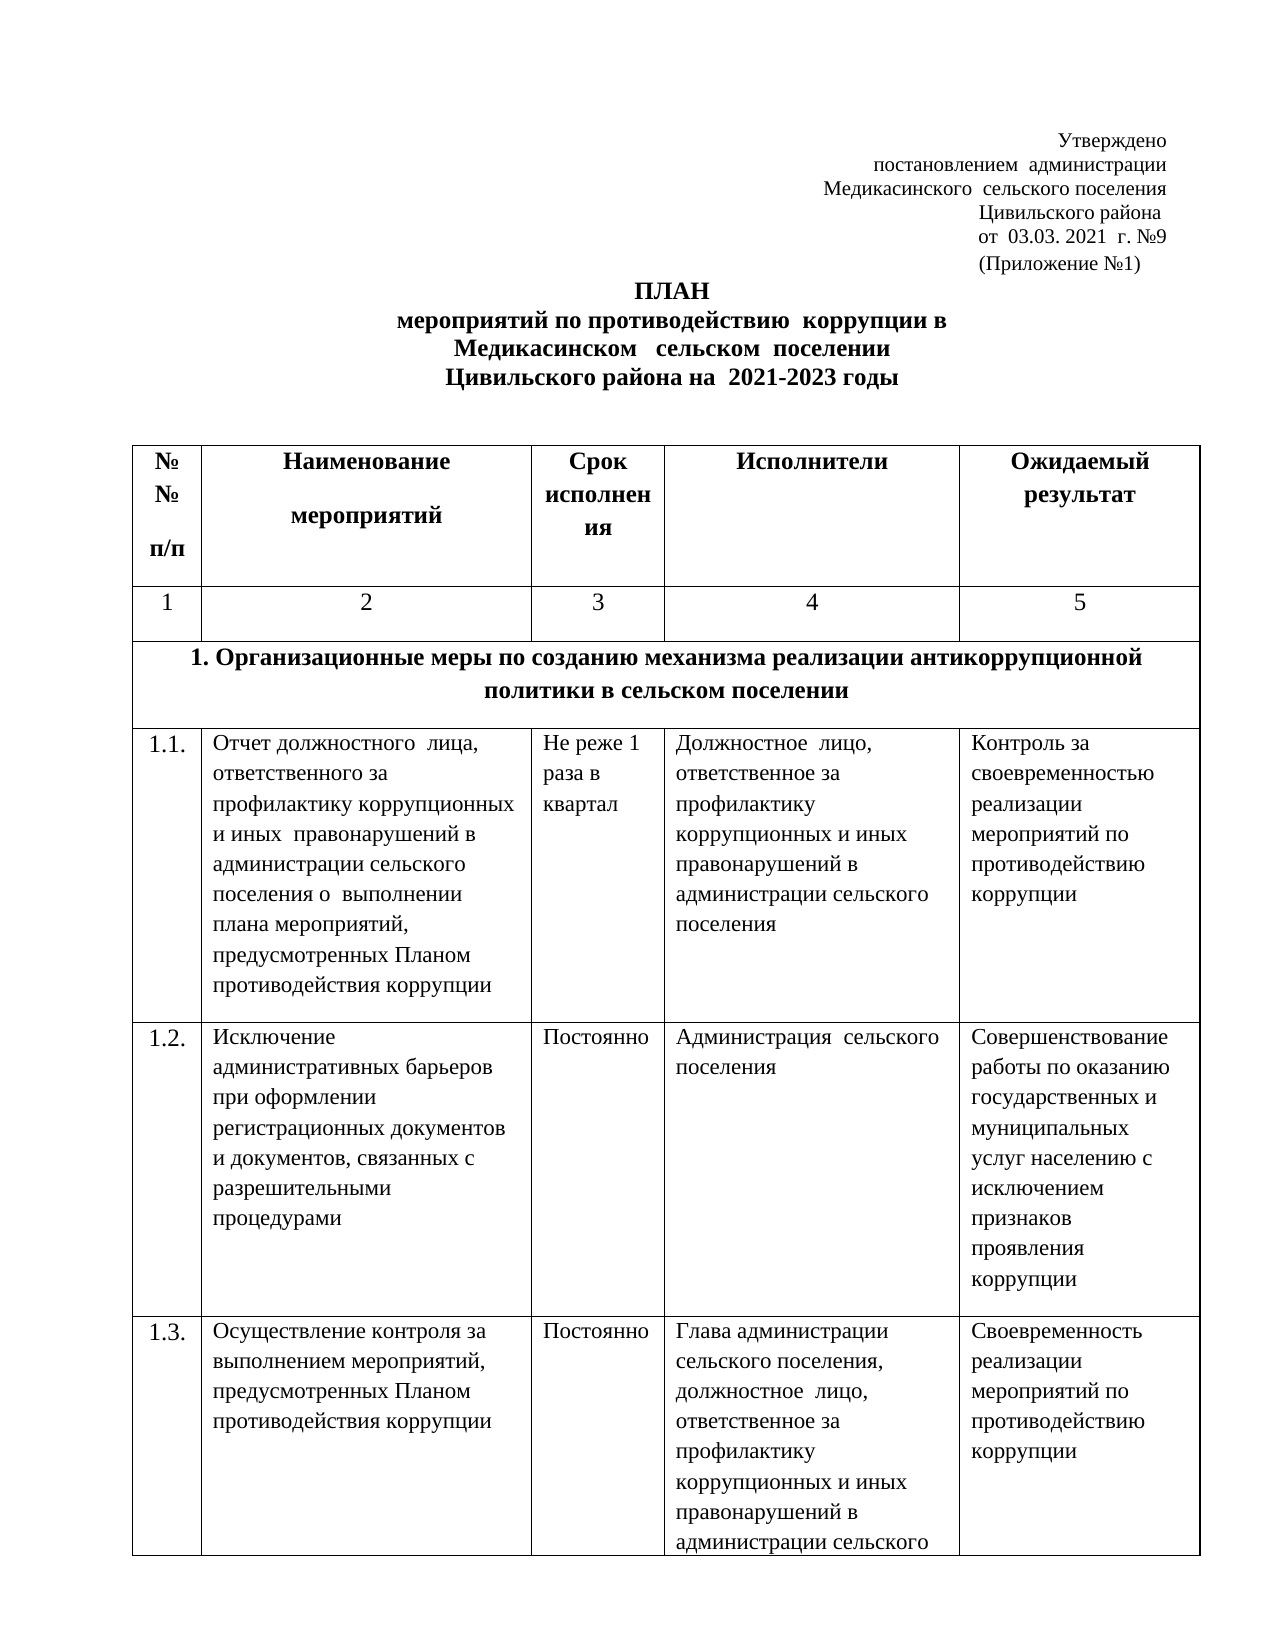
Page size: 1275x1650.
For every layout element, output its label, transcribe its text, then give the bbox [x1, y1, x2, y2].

table_header Ожидаемый результат [960, 446, 1199, 586]
table_cell Совершенствование работы по оказанию государственных и муниципальных услуг населению с исключением признаков проявления коррупции [960, 1023, 1199, 1316]
table_cell 5 [960, 587, 1199, 641]
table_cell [665, 1317, 959, 1554]
table_header Исполнители [665, 446, 959, 586]
table_header Срок исполнения [532, 446, 664, 586]
table_cell Постоянно [532, 1023, 664, 1316]
text ПЛАН мероприятий по противодействию коррупции в [177, 276, 1167, 333]
text Медикасинского сельского поселения [177, 176, 1167, 200]
text постановлением администрации [177, 152, 1167, 176]
table_cell Администрация сельского поселения [665, 1023, 959, 1316]
table_cell 2 [202, 587, 531, 641]
table_cell Не реже 1 раза в квартал [532, 729, 664, 1022]
text Медикасинском сельском поселении [177, 333, 1167, 362]
table_cell Отчет должностного лица, ответственного за профилактику коррупционных и иных правонарушений в администрации сельского поселения о выполнении плана мероприятий, предусмотренных Планом противодействия коррупции [202, 729, 531, 1022]
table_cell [960, 1317, 1199, 1554]
text Утверждено [177, 128, 1167, 152]
text Цивильского района на 2021-2023 годы [177, 362, 1167, 391]
table_cell Постоянно [532, 1317, 664, 1554]
table_header Наименование мероприятий [202, 446, 531, 586]
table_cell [202, 1317, 531, 1554]
table_cell 1. Организационные меры по созданию механизма реализации антикоррупционной политики в сельском поселении [133, 642, 1199, 728]
table_cell 1.1. [133, 729, 201, 1022]
table_cell 1.3. [133, 1317, 201, 1554]
table_cell Контроль за своевременностью реализации мероприятий по противодействию коррупции [960, 729, 1199, 1022]
table_cell Исключение административных барьеров при оформлении регистрационных документов и документов, связанных с разрешительными процедурами [202, 1023, 531, 1316]
text (Приложение №1) [177, 248, 1167, 276]
text от 03.03. 2021 г. №9 [177, 224, 1167, 248]
text Цивильского района [177, 200, 1167, 224]
table_cell 1.2. [133, 1023, 201, 1316]
table_cell 4 [665, 587, 959, 641]
table_header №№ п/п [133, 446, 201, 586]
table_cell 1 [133, 587, 201, 641]
table_cell 3 [532, 587, 664, 641]
table_cell Должностное лицо, ответственное за профилактику коррупционных и иных правонарушений в администрации сельского поселения [665, 729, 959, 1022]
